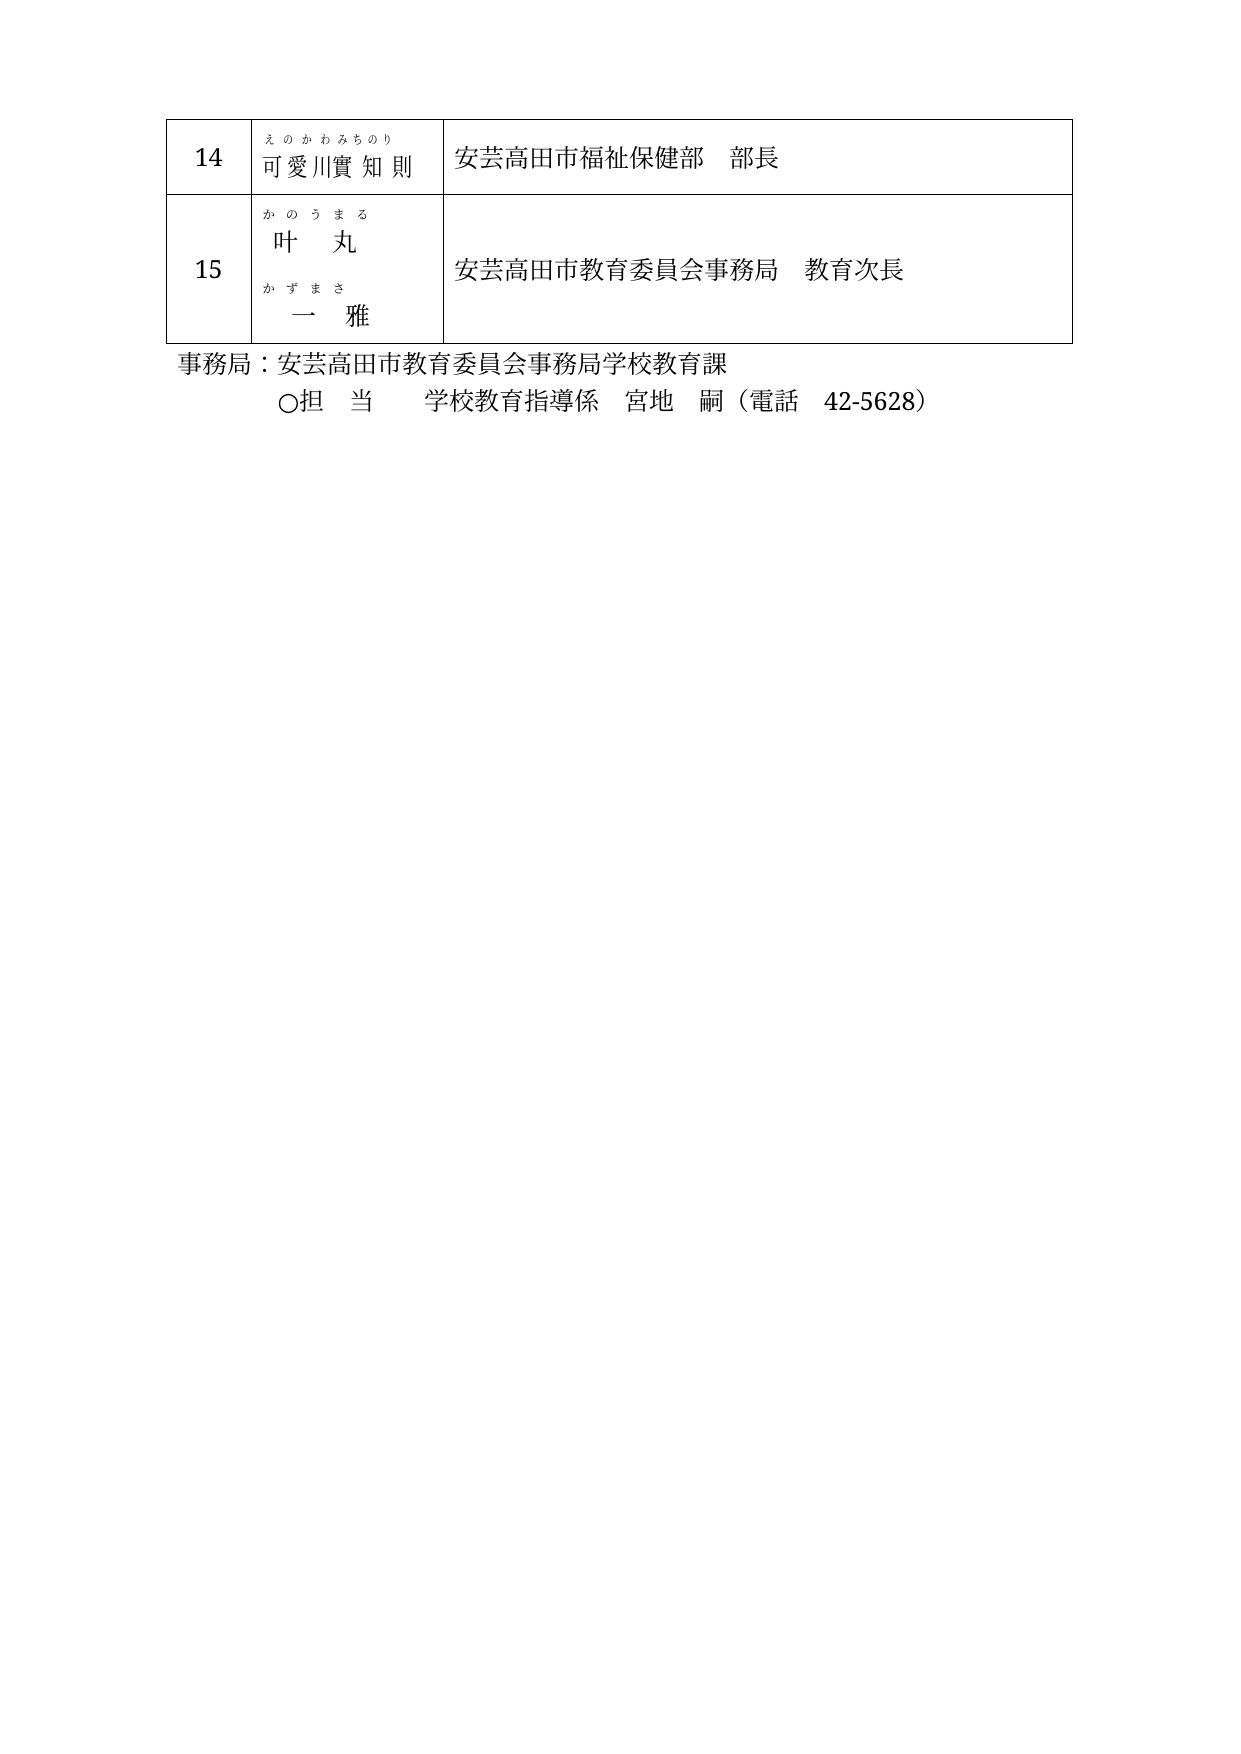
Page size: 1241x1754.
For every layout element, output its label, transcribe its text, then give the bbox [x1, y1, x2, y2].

text ○担 当 学校教育指導係 宮地 嗣（電話 42-5628） [177, 381, 1063, 418]
table_cell 安芸高田市福祉保健部 部長 [444, 120, 1072, 194]
text 事務局：安芸高田市教育委員会事務局学校教育課 [177, 344, 1063, 381]
table_cell [252, 195, 443, 343]
table_cell [252, 120, 443, 194]
table_cell 安芸高田市教育委員会事務局 教育次長 [444, 195, 1072, 343]
table_cell 15 [167, 195, 251, 343]
table_cell 14 [167, 120, 251, 194]
